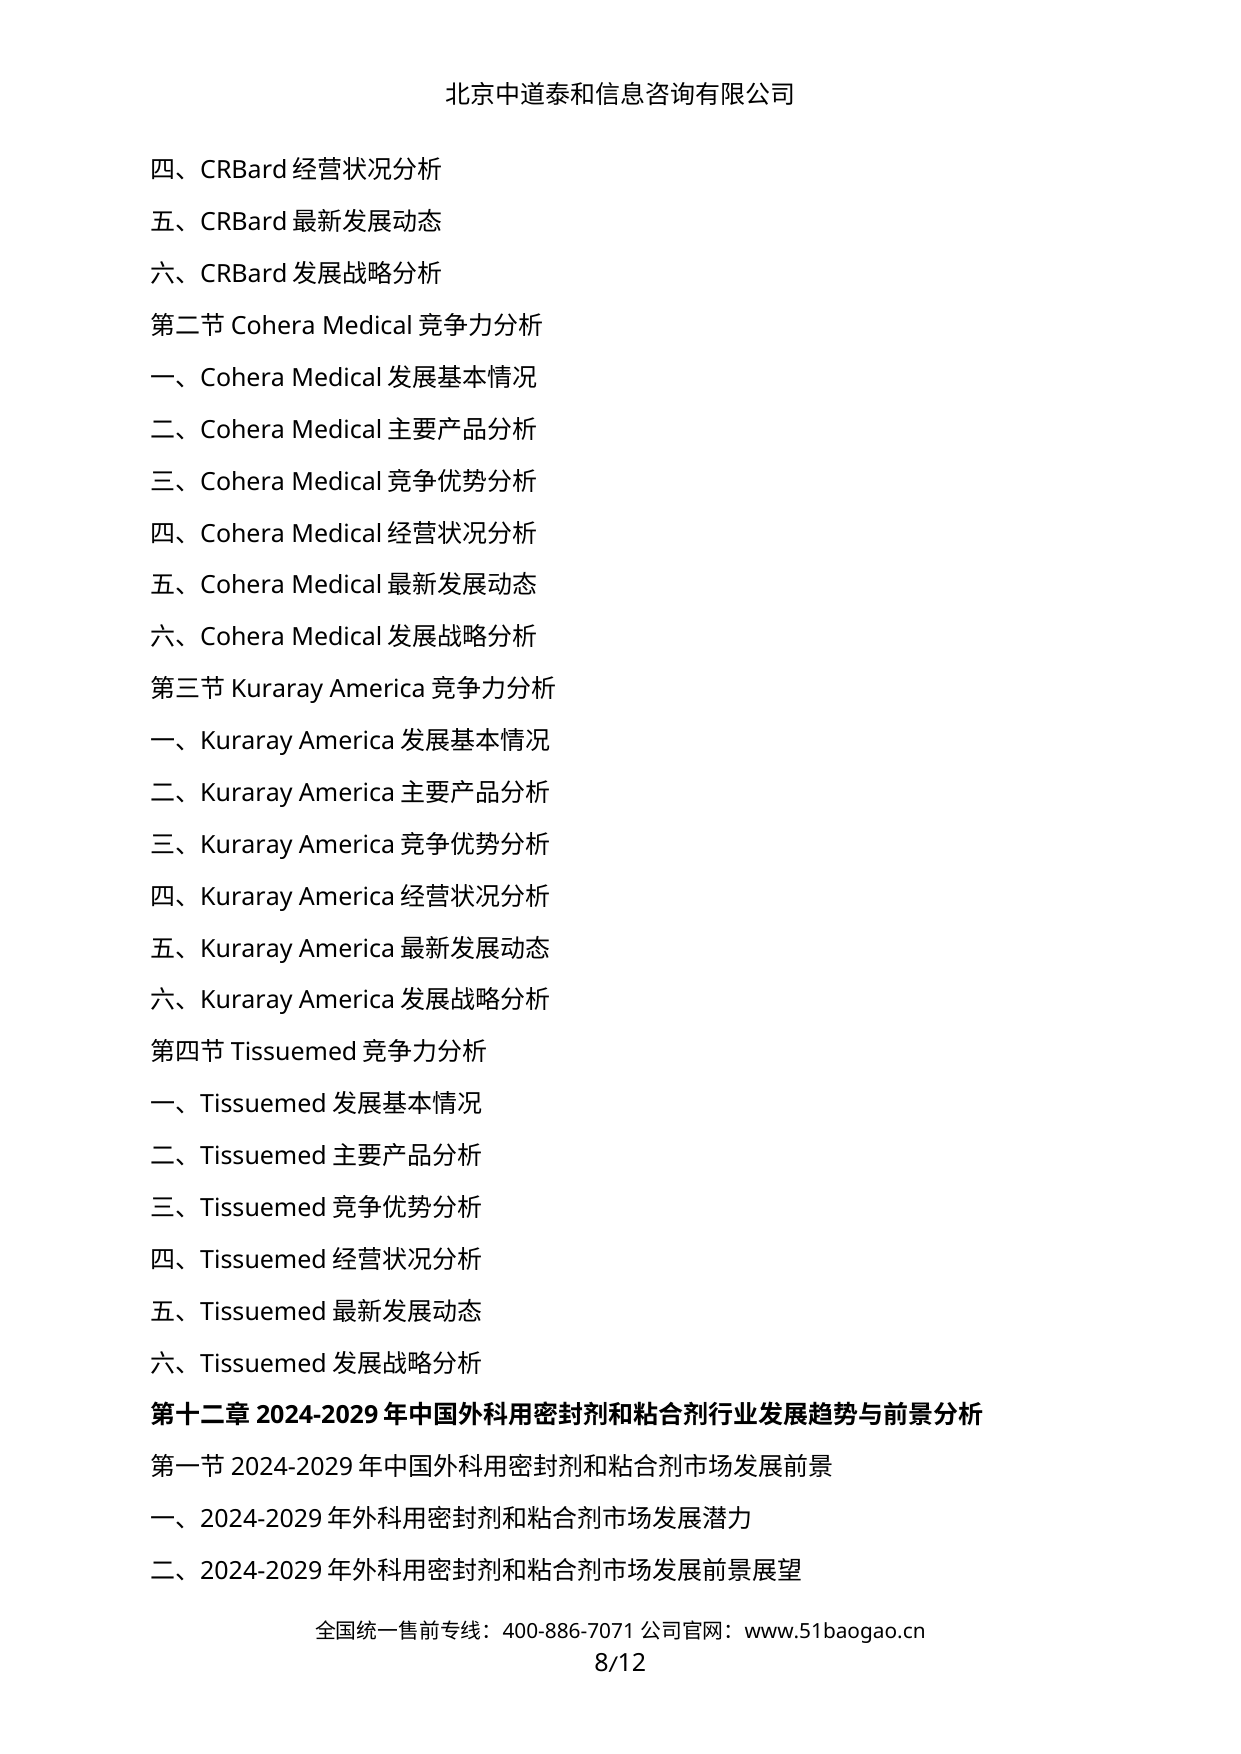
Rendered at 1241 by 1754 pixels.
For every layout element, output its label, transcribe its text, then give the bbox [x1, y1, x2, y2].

text 五、Tissuemed最新发展动态 [150, 1291, 1090, 1327]
text 一、2024-2029年外科用密封剂和粘合剂市场发展潜力 [150, 1499, 1090, 1535]
text 四、Cohera Medical经营状况分析 [150, 513, 1090, 549]
text 第三节 Kuraray America竞争力分析 [150, 669, 1090, 705]
text 一、Tissuemed发展基本情况 [150, 1084, 1090, 1120]
text 三、Tissuemed竞争优势分析 [150, 1187, 1090, 1224]
text 二、Tissuemed主要产品分析 [150, 1136, 1090, 1172]
text 五、Kuraray America最新发展动态 [150, 928, 1090, 964]
text 五、Cohera Medical最新发展动态 [150, 565, 1090, 601]
text 二、2024-2029年外科用密封剂和粘合剂市场发展前景展望 [150, 1551, 1090, 1587]
text 三、Cohera Medical竞争优势分析 [150, 461, 1090, 497]
text 第二节 Cohera Medical竞争力分析 [150, 306, 1090, 342]
text 第十二章 2024-2029年中国外科用密封剂和粘合剂行业发展趋势与前景分析 [150, 1395, 1090, 1431]
text 六、Tissuemed发展战略分析 [150, 1343, 1090, 1379]
text 五、CRBard最新发展动态 [150, 202, 1090, 238]
text 第四节 Tissuemed竞争力分析 [150, 1032, 1090, 1068]
text 一、Kuraray America发展基本情况 [150, 721, 1090, 757]
text 四、Tissuemed经营状况分析 [150, 1239, 1090, 1276]
text 一、Cohera Medical发展基本情况 [150, 357, 1090, 394]
text 三、Kuraray America竞争优势分析 [150, 824, 1090, 861]
text 六、Cohera Medical发展战略分析 [150, 617, 1090, 653]
text 四、Kuraray America经营状况分析 [150, 876, 1090, 912]
text 二、Cohera Medical主要产品分析 [150, 409, 1090, 446]
text 四、CRBard经营状况分析 [150, 150, 1090, 186]
text 二、Kuraray America主要产品分析 [150, 772, 1090, 809]
text 六、Kuraray America发展战略分析 [150, 980, 1090, 1016]
text 六、CRBard发展战略分析 [150, 254, 1090, 290]
text 第一节 2024-2029年中国外科用密封剂和粘合剂市场发展前景 [150, 1447, 1090, 1483]
